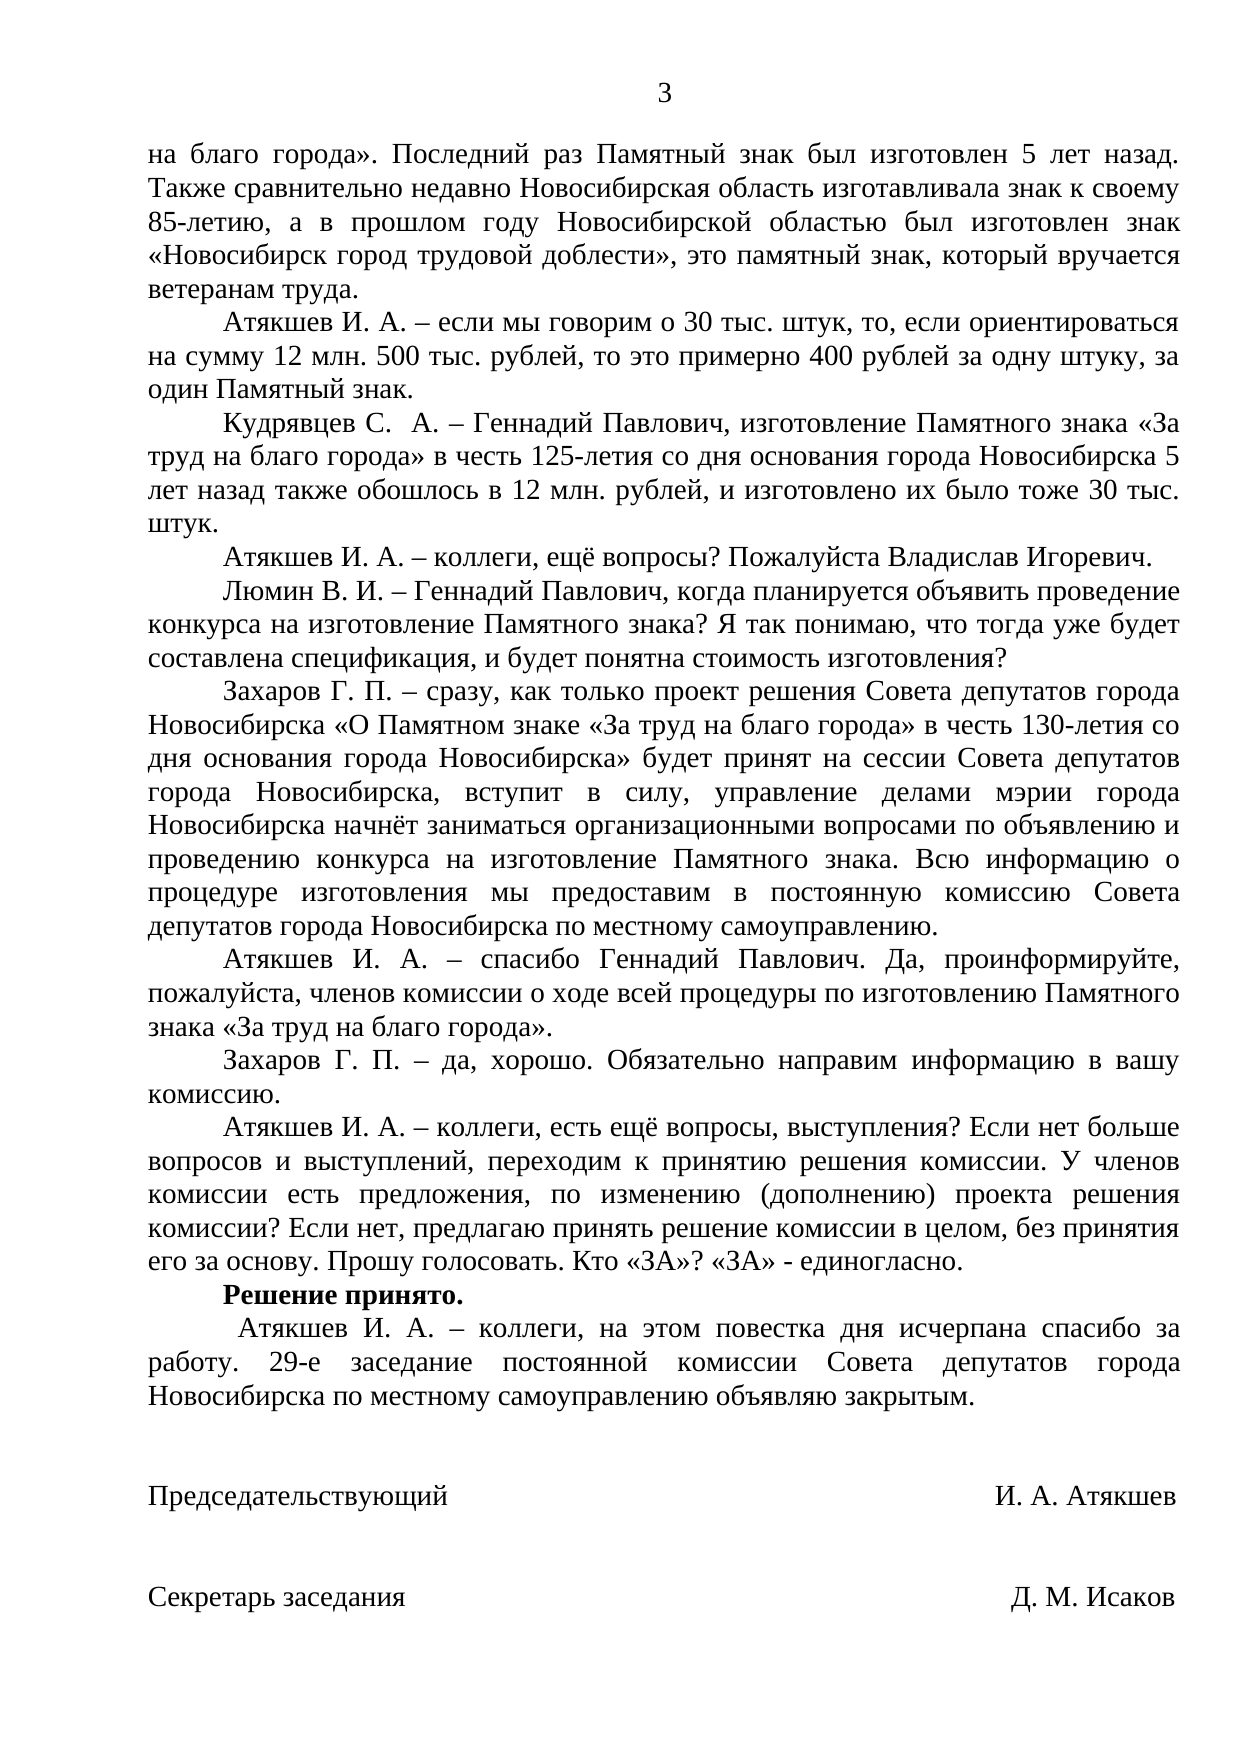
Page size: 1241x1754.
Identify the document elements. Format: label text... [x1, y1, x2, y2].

text Председательствующий И. А. Атякшев [148, 1478, 1181, 1512]
text Кудрявцев С. А. – Геннадий Павлович, изготовление Памятного знака «За труд на благо города» в честь 125-летия со дня основания города Новосибирска 5 лет назад также обошлось в 12 млн. рублей, и изготовлено их было тоже 30 тыс. штук. [148, 405, 1181, 539]
text Решение принято. [148, 1277, 1181, 1311]
text Атякшев И. А. – коллеги, ещё вопросы? Пожалуйста Владислав Игоревич. [148, 539, 1181, 573]
text Захаров Г. П. – да, хорошо. Обязательно направим информацию в вашу комиссию. [148, 1042, 1181, 1109]
text Секретарь заседания Д. М. Исаков [148, 1579, 1181, 1612]
text Атякшев И. А. – коллеги, есть ещё вопросы, выступления? Если нет больше вопросов и выступлений, переходим к принятию решения комиссии. У членов комиссии есть предложения, по изменению (дополнению) проекта решения комиссии? Если нет, предлагаю принять решение комиссии в целом, без принятия его за основу. Прошу голосовать. Кто «ЗА»? «ЗА» - единогласно. [148, 1109, 1181, 1277]
text Захаров Г. П. – сразу, как только проект решения Совета депутатов города Новосибирска «О Памятном знаке «За труд на благо города» в честь 130-летия со дня основания города Новосибирска» будет принят на сессии Совета депутатов города Новосибирска, вступит в силу, управление делами мэрии города Новосибирска начнёт заниматься организационными вопросами по объявлению и проведению конкурса на изготовление Памятного знака. Всю информацию о процедуре изготовления мы предоставим в постоянную комиссию Совета депутатов города Новосибирска по местному самоуправлению. [148, 673, 1181, 942]
text Люмин В. И. – Геннадий Павлович, когда планируется объявить проведение конкурса на изготовление Памятного знака? Я так понимаю, что тогда уже будет составлена спецификация, и будет понятна стоимость изготовления? [148, 573, 1181, 673]
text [148, 137, 1181, 304]
text Атякшев И. А. – если мы говорим о 30 тыс. штук, то, если ориентироваться на сумму 12 млн. 500 тыс. рублей, то это примерно 400 рублей за одну штуку, за один Памятный знак. [148, 304, 1181, 405]
text Атякшев И. А. – коллеги, на этом повестка дня исчерпана спасибо за работу. 29-е заседание постоянной комиссии Совета депутатов города Новосибирска по местному самоуправлению объявляю закрытым. [148, 1311, 1181, 1411]
text Атякшев И. А. – спасибо Геннадий Павлович. Да, проинформируйте, пожалуйста, членов комиссии о ходе всей процедуры по изготовлению Памятного знака «За труд на благо города». [148, 942, 1181, 1042]
